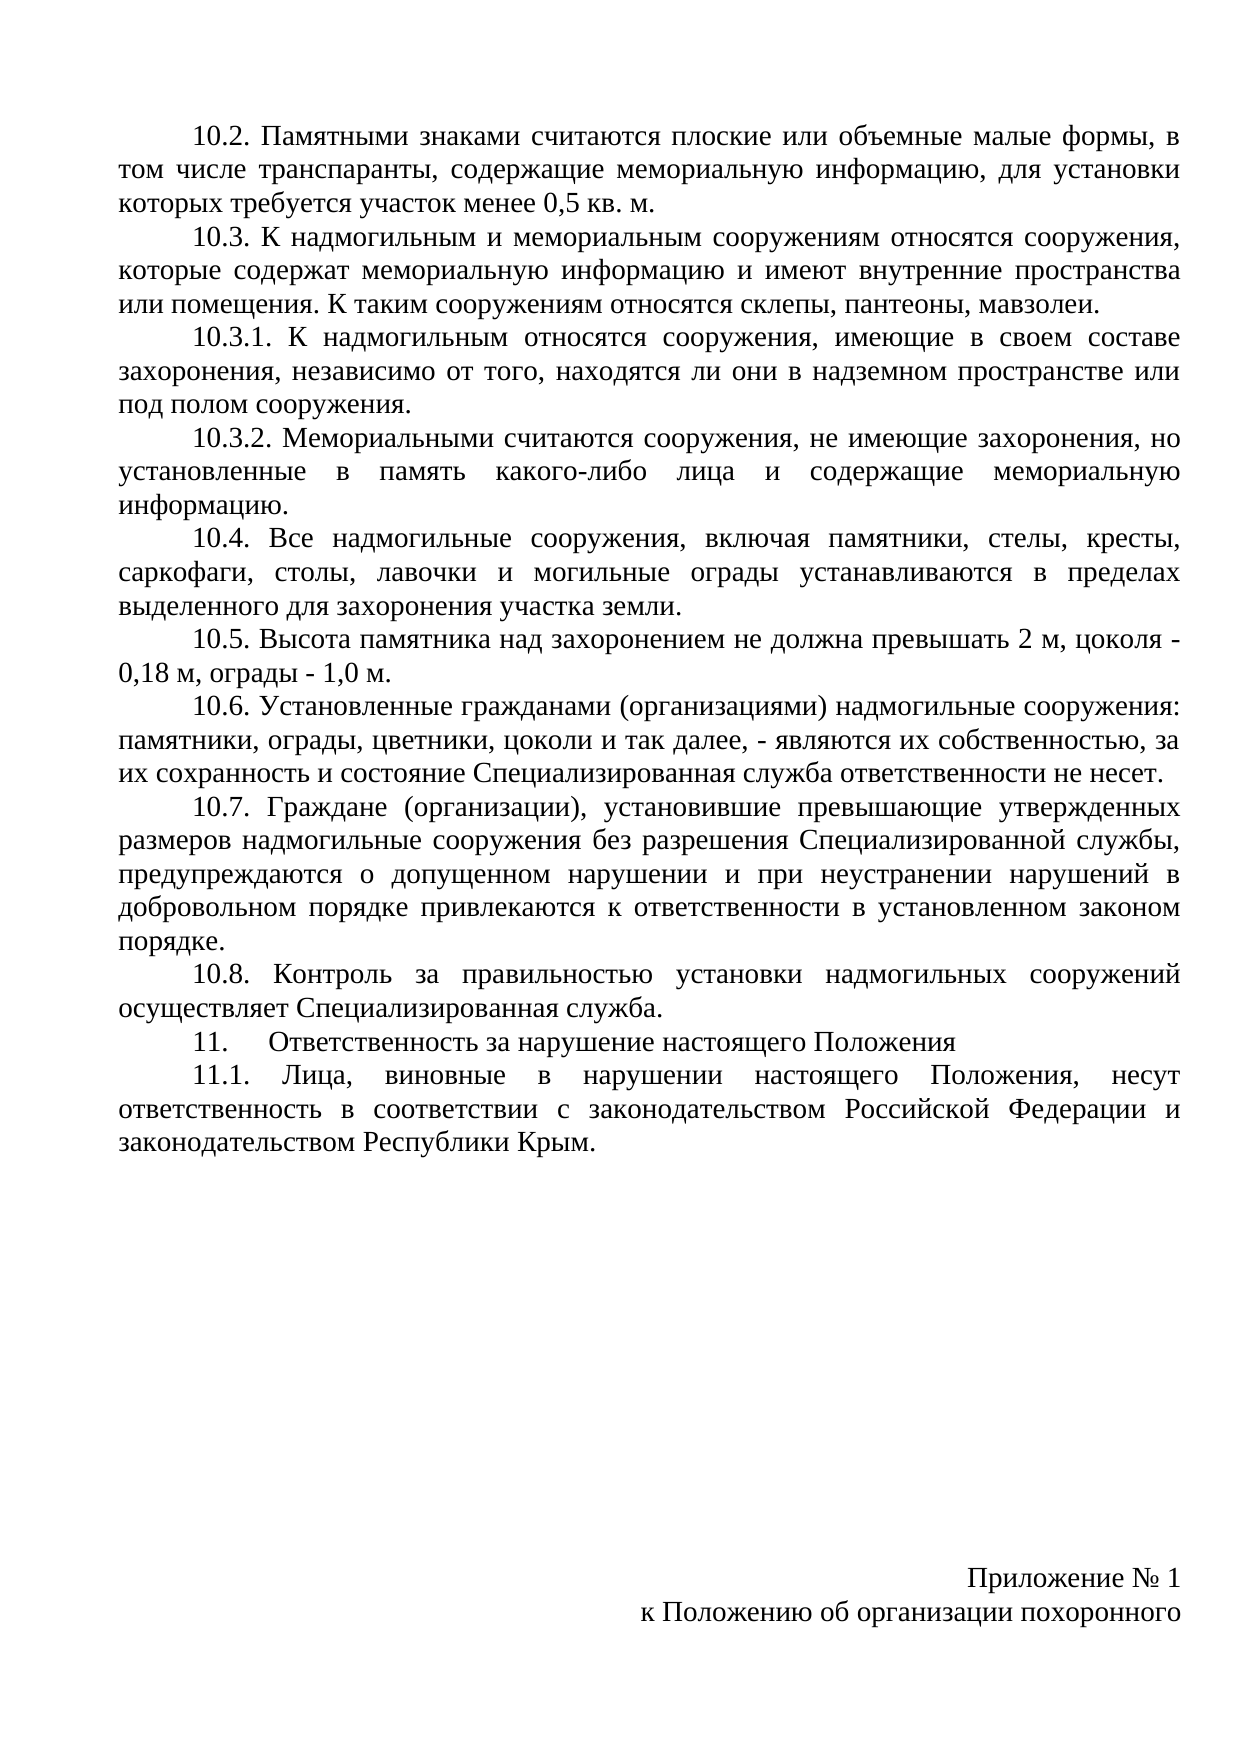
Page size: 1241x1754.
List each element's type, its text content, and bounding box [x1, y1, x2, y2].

text 10.2. Памятными знаками считаются плоские или объемные малые формы, в том числе транспаранты, содержащие мемориальную информацию, для установки которых требуется участок менее 0,5 кв. м. [118, 118, 1181, 219]
text 10.3.2. Мемориальными считаются сооружения, не имеющие захоронения, но установленные в память какого-либо лица и содержащие мемориальную информацию. [118, 420, 1181, 521]
text 10.4. Все надмогильные сооружения, включая памятники, стелы, кресты, саркофаги, столы, лавочки и могильные ограды устанавливаются в пределах выделенного для захоронения участка земли. [118, 521, 1181, 621]
text 11.1. Лица, виновные в нарушении настоящего Положения, несут ответственность в соответствии с законодательством Российской Федерации и законодательством Республики Крым. [118, 1057, 1181, 1158]
list Ответственность за нарушение настоящего Положения [118, 1024, 1181, 1057]
text к Положению об организации похоронного [118, 1594, 1181, 1627]
text Приложение № 1 [118, 1560, 1181, 1594]
text 10.7. Граждане (организации), установившие превышающие утвержденных размеров надмогильные сооружения без разрешения Специализированной службы, предупреждаются о допущенном нарушении и при неустранении нарушений в добровольном порядке привлекаются к ответственности в установленном законом порядке. [118, 789, 1181, 957]
text 10.3. К надмогильным и мемориальным сооружениям относятся сооружения, которые содержат мемориальную информацию и имеют внутренние пространства или помещения. К таким сооружениям относятся склепы, пантеоны, мавзолеи. [118, 219, 1181, 319]
text 10.6. Установленные гражданами (организациями) надмогильные сооружения: памятники, ограды, цветники, цоколи и так далее, - являются их собственностью, за их сохранность и состояние Специализированная служба ответственности не несет. [118, 688, 1181, 789]
text 10.8. Контроль за правильностью установки надмогильных сооружений осуществляет Специализированная служба. [118, 957, 1181, 1024]
text 10.5. Высота памятника над захоронением не должна превышать 2 м, цоколя - 0,18 м, ограды - 1,0 м. [118, 621, 1181, 688]
text 10.3.1. К надмогильным относятся сооружения, имеющие в своем составе захоронения, независимо от того, находятся ли они в надземном пространстве или под полом сооружения. [118, 319, 1181, 420]
